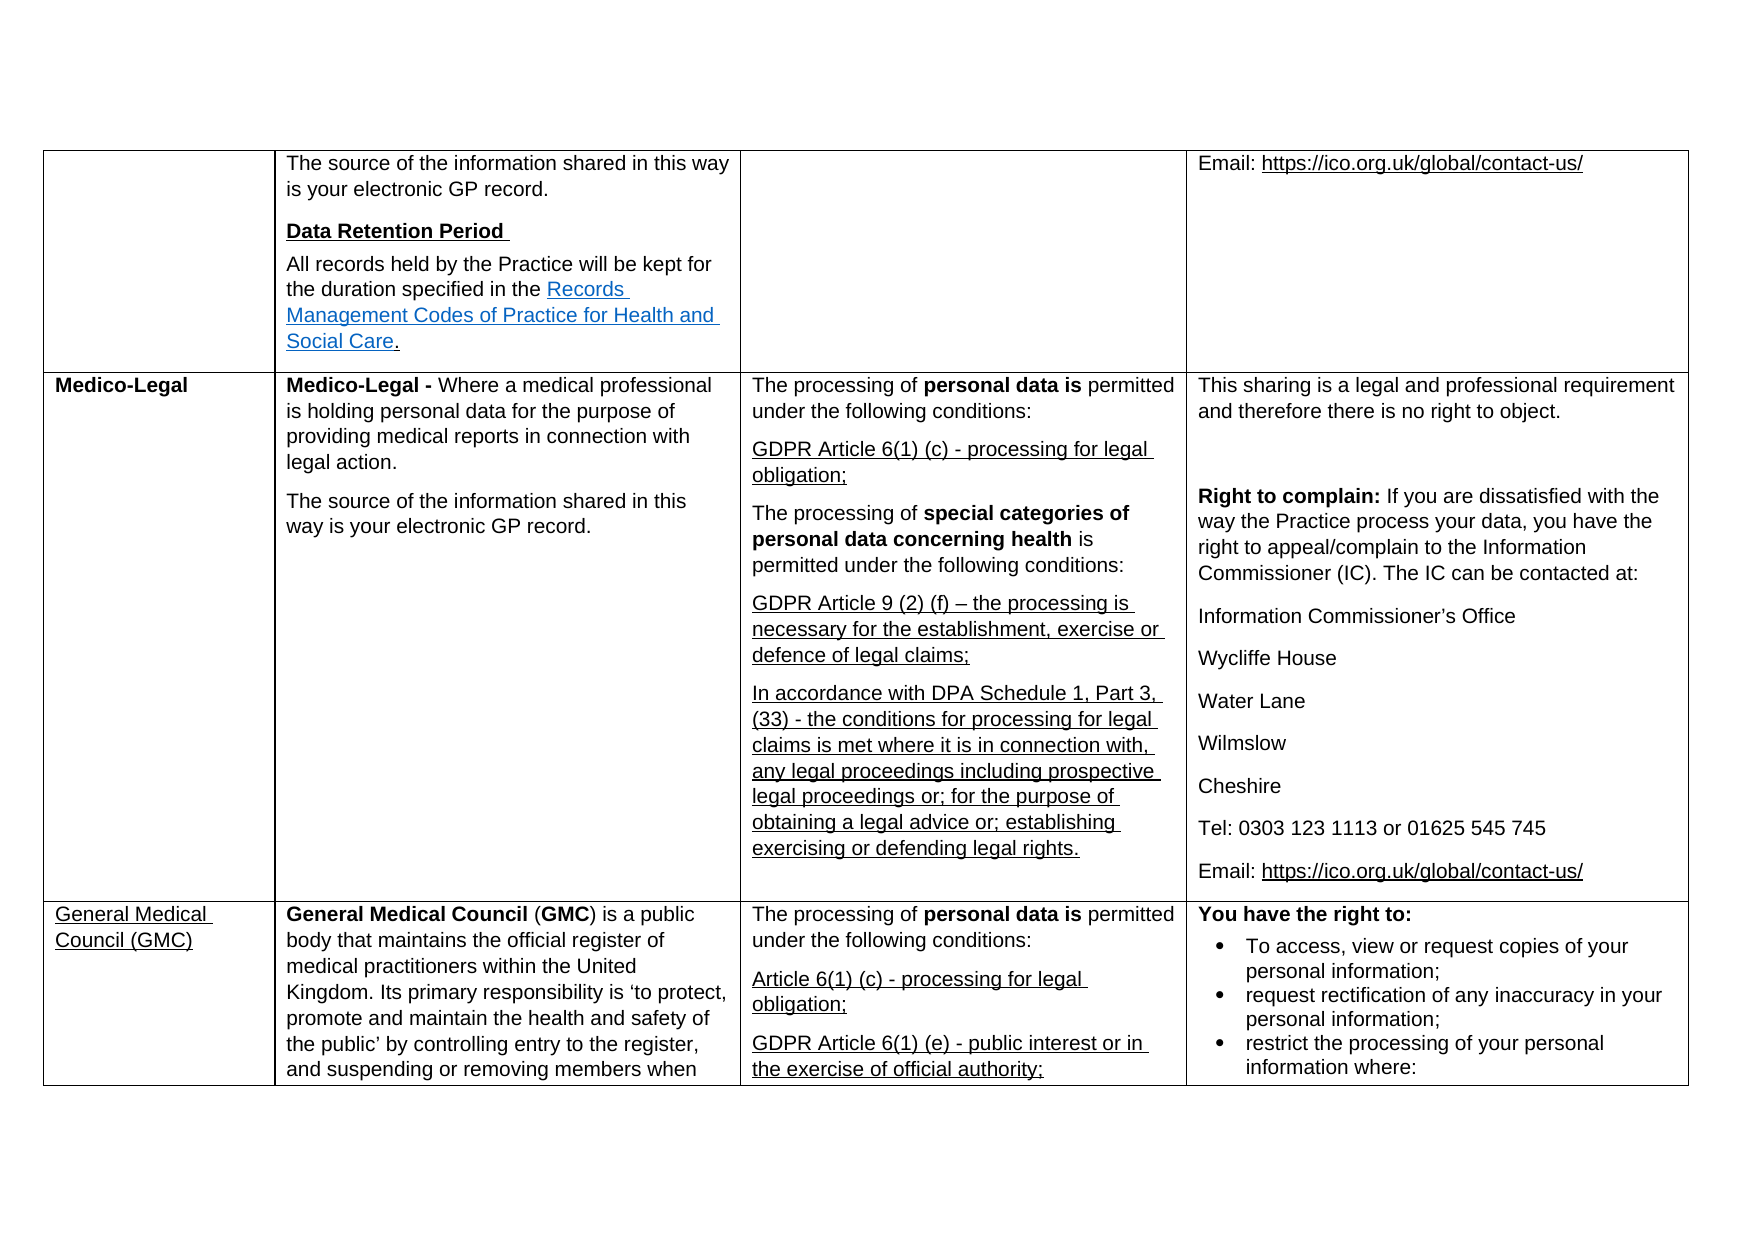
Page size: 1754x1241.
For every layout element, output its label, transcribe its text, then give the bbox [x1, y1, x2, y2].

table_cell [1187, 902, 1688, 1085]
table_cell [741, 902, 1186, 1085]
table_cell Medico-Legal - Where a medical professional is holding personal data for the purpose of providing medical reports in connection with legal action. The source of the information shared in this way is your electronic GP record. [276, 373, 740, 901]
table_cell This sharing is a legal and professional requirement and therefore there is no right to object. Right to complain: If you are dissatisfied with the way the Practice process your data, you have the right to appeal/complain to the Information Commissioner (IC). The IC can be contacted at: Information Commissioner’s Office Wycliffe House Water Lane Wilmslow Cheshire Tel: 0303 123 1113 or 01625 545 745 Email: https://ico.org.uk/global/contact-us/ [1187, 373, 1688, 901]
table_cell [1187, 151, 1688, 372]
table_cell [44, 902, 274, 1085]
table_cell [276, 902, 740, 1085]
table_cell The processing of personal data is permitted under the following conditions: GDPR Article 6(1) (c) - processing for legal obligation; The processing of special categories of personal data concerning health is permitted under the following conditions: GDPR Article 9 (2) (f) – the processing is necessary for the establishment, exercise or defence of legal claims; In accordance with DPA Schedule 1, Part 3, (33) - the conditions for processing for legal claims is met where it is in connection with, any legal proceedings including prospective legal proceedings or; for the purpose of obtaining a legal advice or; establishing exercising or defending legal rights. [741, 373, 1186, 901]
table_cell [741, 151, 1186, 372]
table_cell Medico-Legal [44, 373, 274, 901]
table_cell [276, 151, 740, 372]
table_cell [44, 151, 274, 372]
